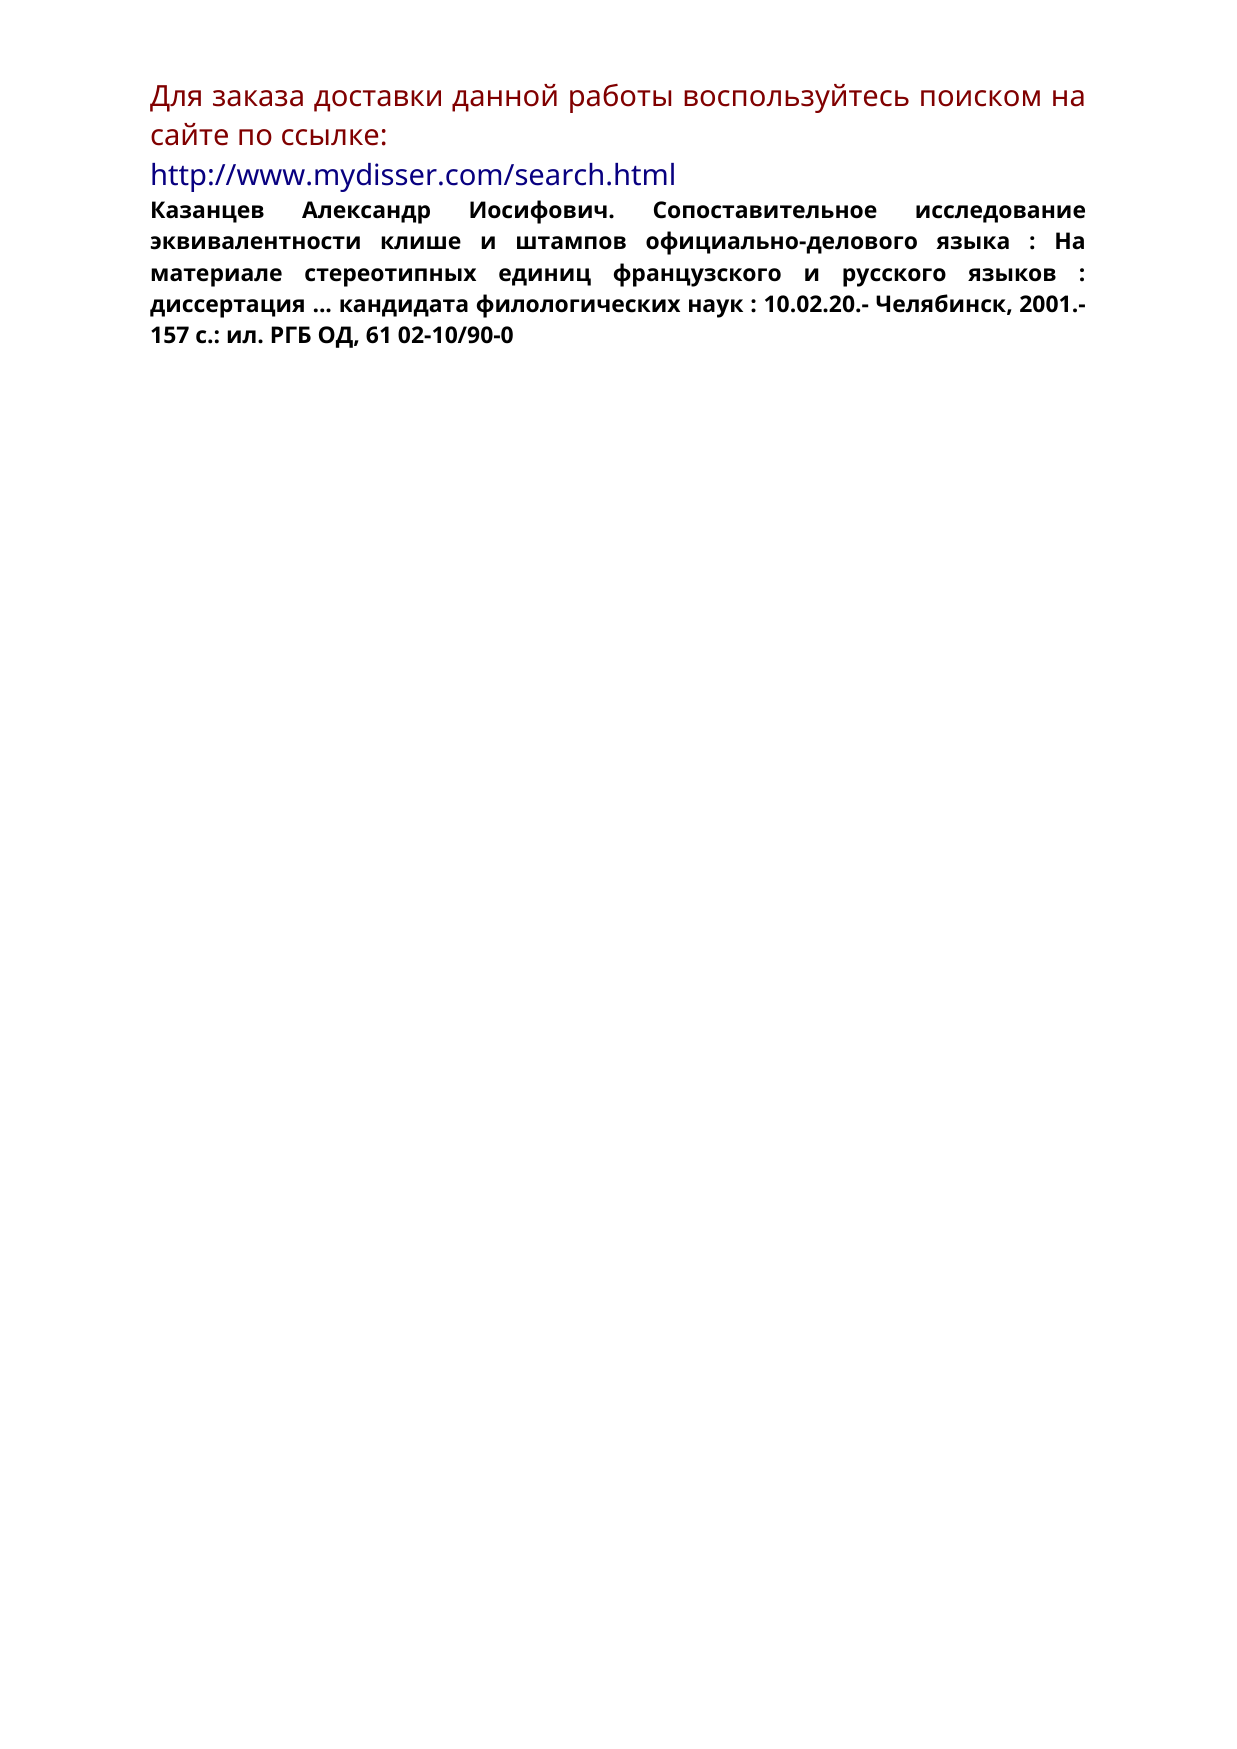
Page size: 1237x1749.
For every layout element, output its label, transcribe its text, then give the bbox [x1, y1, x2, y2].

text Казанцев Александр Иосифович. Сопоставительное исследование эквивалентности клише и штампов официально-делового языка : На материале стереотипных единиц французского и русского языков : диссертация ... кандидата филологических наук : 10.02.20.- Челябинск, 2001.- 157 с.: ил. РГБ ОД, 61 02-10/90-0 [150, 194, 1086, 350]
